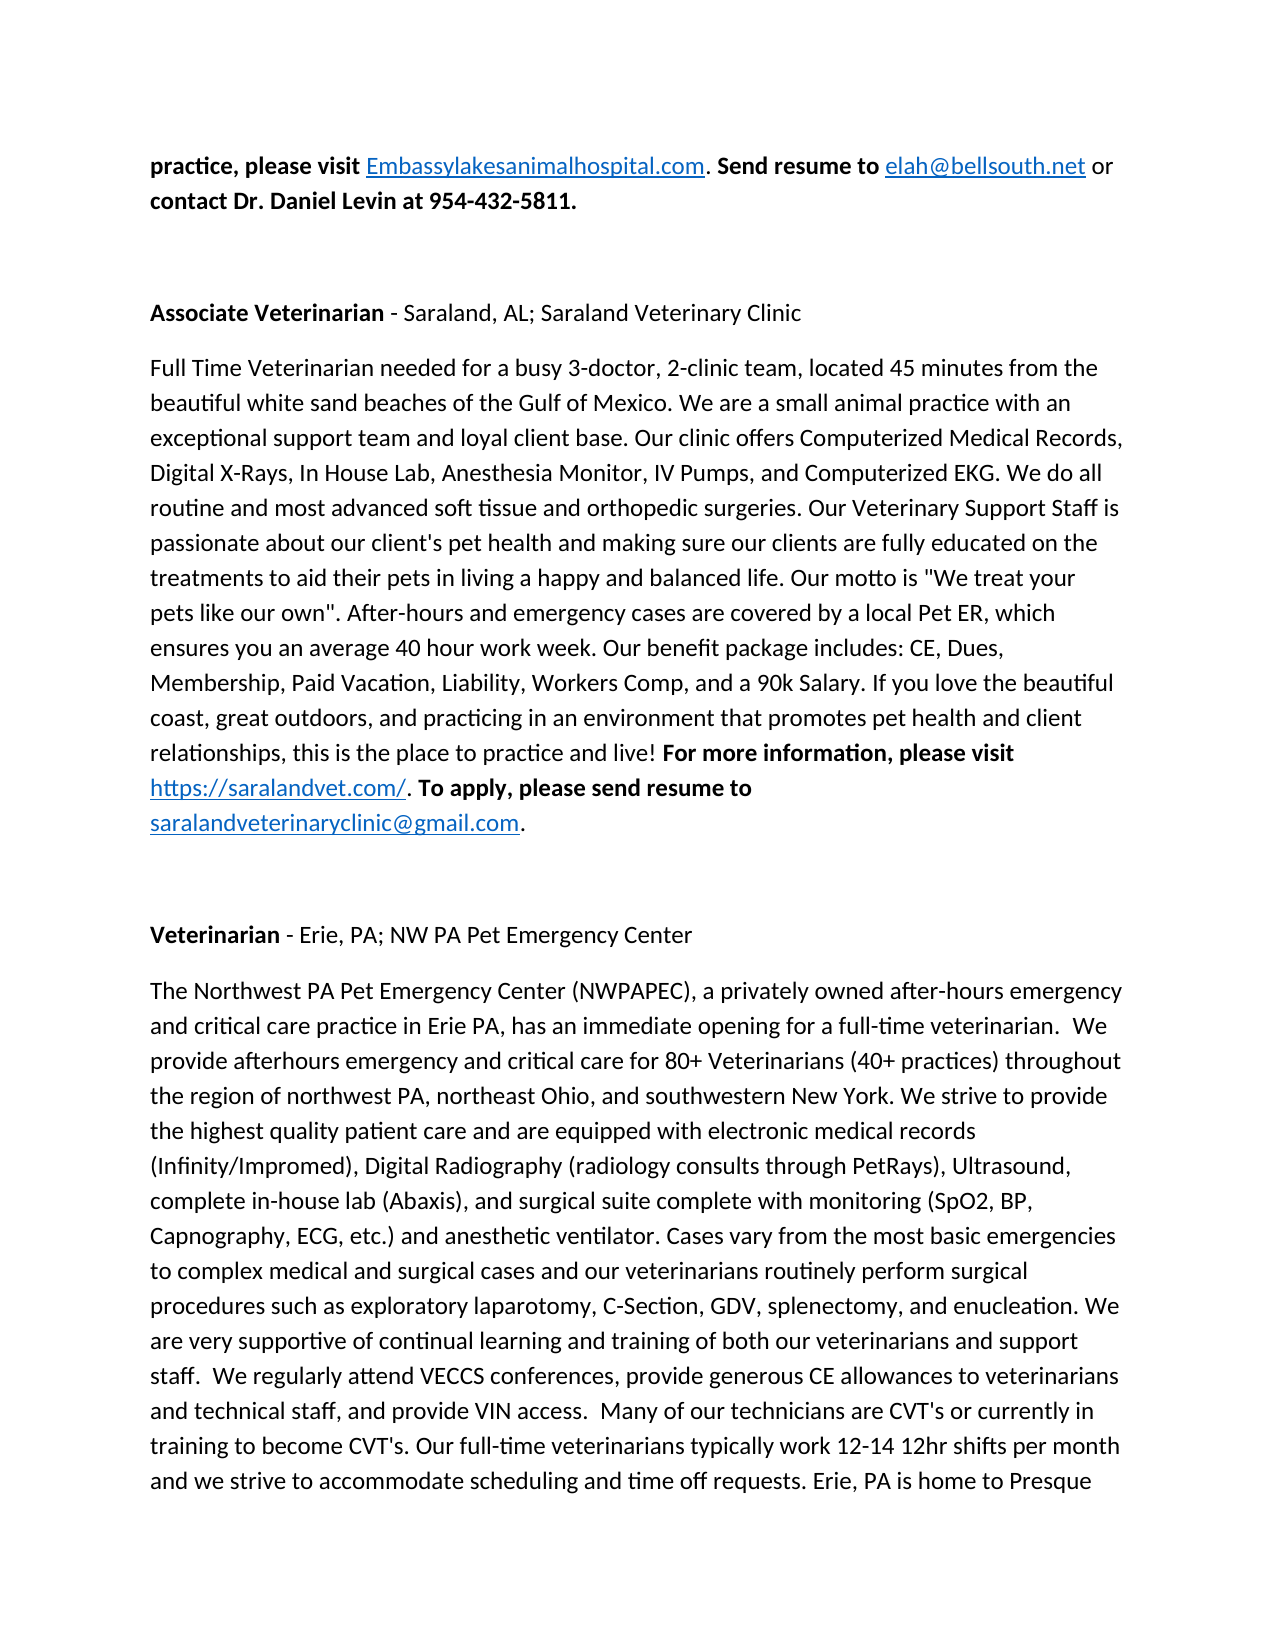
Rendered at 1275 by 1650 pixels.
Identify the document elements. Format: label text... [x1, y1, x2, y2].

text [150, 975, 1125, 1496]
text Veterinarian - Erie, PA; NW PA Pet Emergency Center [150, 919, 1125, 950]
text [150, 150, 1125, 216]
text Full Time Veterinarian needed for a busy 3-doctor, 2-clinic team, located 45 minutes from the beautiful white sand beaches of the Gulf of Mexico. We are a small animal practice with an exceptional support team and loyal client base. Our clinic offers Computerized Medical Records, Digital X-Rays, In House Lab, Anesthesia Monitor, IV Pumps, and Computerized EKG. We do all routine and most advanced soft tissue and orthopedic surgeries. Our Veterinary Support Staff is passionate about our client's pet health and making sure our clients are fully educated on the treatments to aid their pets in living a happy and balanced life. Our motto is "We treat your pets like our own". After-hours and emergency cases are covered by a local Pet ER, which ensures you an average 40 hour work week. Our benefit package includes: CE, Dues, Membership, Paid Vacation, Liability, Workers Comp, and a 90k Salary. If you love the beautiful coast, great outdoors, and practicing in an environment that promotes pet health and client relationships, this is the place to practice and live! For more information, please visit https://saralandvet.com/. To apply, please send resume to saralandveterinaryclinic@gmail.com. [150, 352, 1125, 838]
text Associate Veterinarian - Saraland, AL; Saraland Veterinary Clinic [150, 297, 1125, 327]
